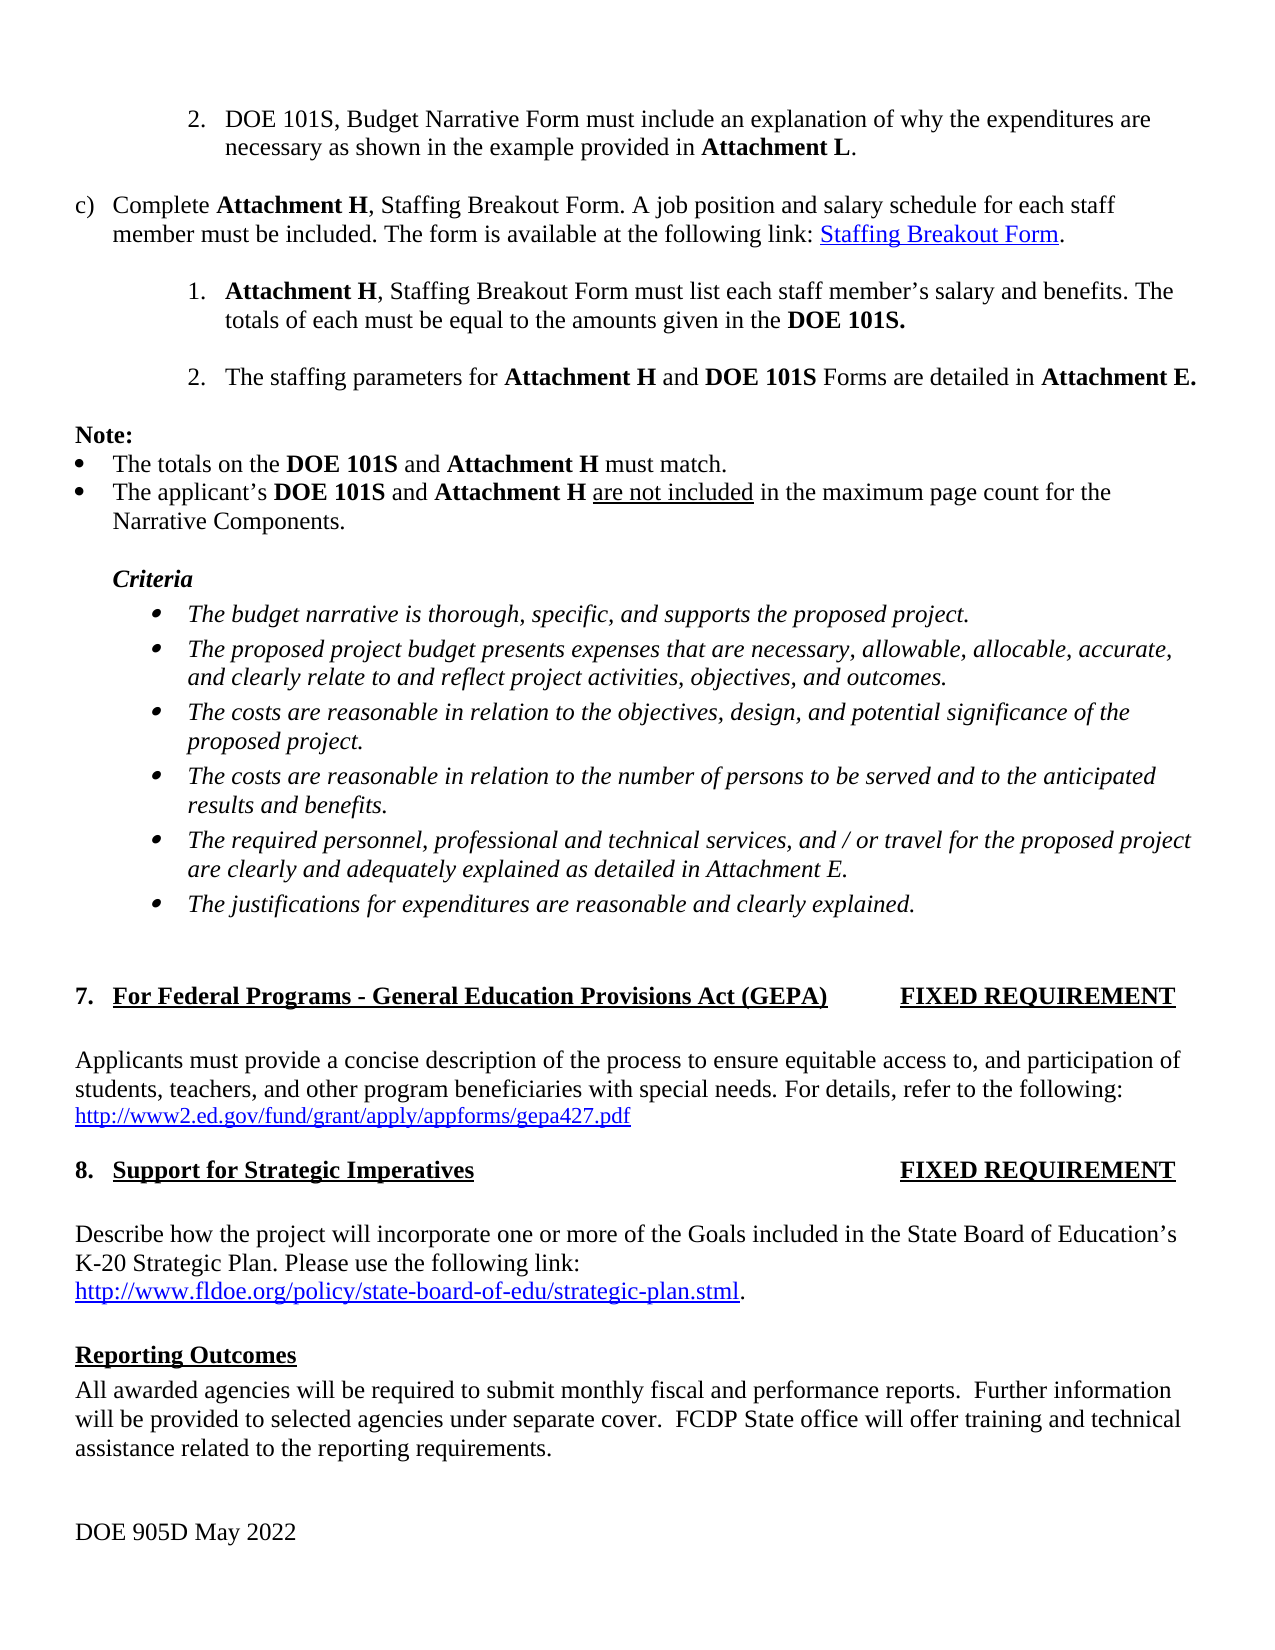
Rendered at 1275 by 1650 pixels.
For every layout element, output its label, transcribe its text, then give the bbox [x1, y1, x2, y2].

text Note: [75, 420, 1200, 449]
text Criteria [112, 564, 1200, 592]
text All awarded agencies will be required to submit monthly fiscal and performance reports. Further information will be provided to selected agencies under separate cover. FCDP State office will offer training and technical assistance related to the reporting requirements. [75, 1375, 1200, 1461]
list The staffing parameters for Attachment H and DOE 101S Forms are detailed in Attachment E. [187, 362, 1200, 391]
list The costs are reasonable in relation to the objectives, design, and potential significance of the proposed project. [150, 697, 1200, 755]
list The budget narrative is thorough, specific, and supports the proposed project. [150, 599, 1200, 627]
list The justifications for expenditures are reasonable and clearly explained. [150, 889, 1200, 917]
subtitle Support for Strategic Imperatives FIXED REQUIREMENT [75, 1155, 1200, 1184]
list The totals on the DOE 101S and Attachment H must match. [75, 449, 1200, 477]
list The proposed project budget presents expenses that are necessary, allowable, allocable, accurate, and clearly relate to and reflect project activities, objectives, and outcomes. [150, 634, 1200, 691]
list The required personnel, professional and technical services, and / or travel for the proposed project are clearly and adequately explained as detailed in Attachment E. [150, 825, 1200, 882]
list Complete Attachment H, Staffing Breakout Form. A job position and salary schedule for each staff member must be included. The form is available at the following link: Staffing Breakout Form. [75, 190, 1200, 247]
text Describe how the project will incorporate one or more of the Goals included in the State Board of Education’s K-20 Strategic Plan. Please use the following link: [75, 1219, 1200, 1276]
list The applicant’s DOE 101S and Attachment H are not included in the maximum page count for the Narrative Components. [75, 477, 1200, 535]
subtitle For Federal Programs - General Education Provisions Act (GEPA) FIXED REQUIREMENT [75, 981, 1200, 1010]
list Attachment H, Staffing Breakout Form must list each staff member’s salary and benefits. The totals of each must be equal to the amounts given in the DOE 101S. [187, 276, 1200, 334]
subtitle Reporting Outcomes [75, 1340, 1200, 1369]
list The costs are reasonable in relation to the number of persons to be served and to the anticipated results and benefits. [150, 761, 1200, 819]
text Applicants must provide a concise description of the process to ensure equitable access to, and participation of students, teachers, and other program beneficiaries with special needs. For details, refer to the following: http://www2.ed.gov/fund/grant/apply/appforms/gepa427.pdf [75, 1045, 1200, 1129]
text http://www.fldoe.org/policy/state-board-of-edu/strategic-plan.stml. [75, 1276, 1200, 1305]
list DOE 101S, Budget Narrative Form must include an explanation of why the expenditures are necessary as shown in the example provided in Attachment L. [187, 104, 1200, 161]
